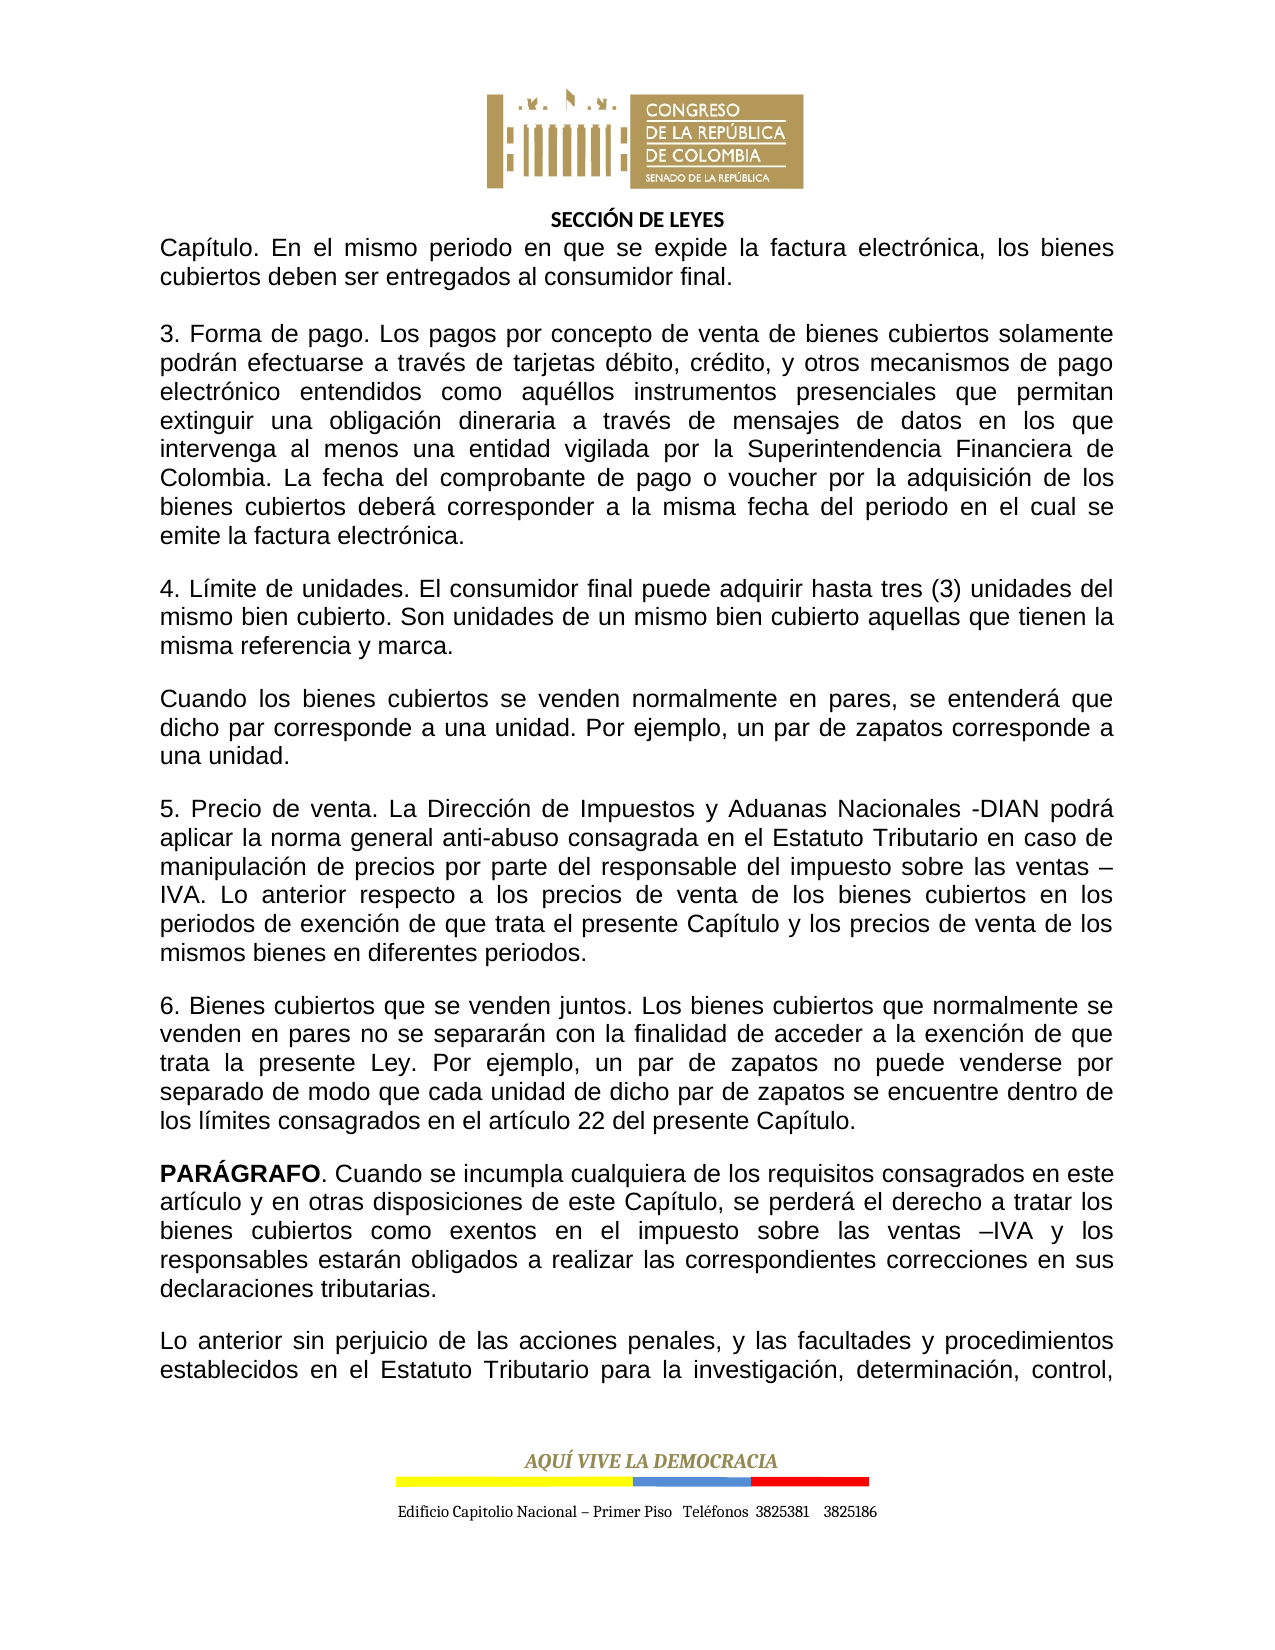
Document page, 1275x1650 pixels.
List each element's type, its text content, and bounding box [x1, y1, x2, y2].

picture [479, 83, 810, 200]
text PARÁGRAFO. Cuando se incumpla cualquiera de los requisitos consagrados en este artículo y en otras disposiciones de este Capítulo, se perderá el derecho a tratar los bienes cubiertos como exentos en el impuesto sobre las ventas –IVA y los responsables estarán obligados a realizar las correspondientes correcciones en sus declaraciones tributarias. [159, 1158, 1116, 1302]
text Cuando los bienes cubiertos se venden normalmente en pares, se entenderá que dicho par corresponde a una unidad. Por ejemplo, un par de zapatos corresponde a una unidad. [159, 684, 1116, 770]
list 6. Bienes cubiertos que se venden juntos. Los bienes cubiertos que normalmente se venden en pares no se separarán con la finalidad de acceder a la exención de que trata la presente Ley. Por ejemplo, un par de zapatos no puede venderse por separado de modo que cada unidad de dicho par de zapatos se encuentre dentro de los límites consagrados en el artículo 22 del presente Capítulo. [159, 991, 1116, 1134]
list 5. Precio de venta. La Dirección de Impuestos y Aduanas Nacionales -DIAN podrá aplicar la norma general anti-abuso consagrada en el Estatuto Tributario en caso de manipulación de precios por parte del responsable del impuesto sobre las ventas –IVA. Lo anterior respecto a los precios de venta de los bienes cubiertos en los periodos de exención de que trata el presente Capítulo y los precios de venta de los mismos bienes en diferentes periodos. [159, 794, 1116, 967]
list 3. Forma de pago. Los pagos por concepto de venta de bienes cubiertos solamente podrán efectuarse a través de tarjetas débito, crédito, y otros mecanismos de pago electrónico entendidos como aquéllos instrumentos presenciales que permitan extinguir una obligación dineraria a través de mensajes de datos en los que intervenga al menos una entidad vigilada por la Superintendencia Financiera de Colombia. La fecha del comprobante de pago o voucher por la adquisición de los bienes cubiertos deberá corresponder a la misma fecha del periodo en el cual se emite la factura electrónica. [159, 319, 1116, 549]
list 4. Límite de unidades. El consumidor final puede adquirir hasta tres (3) unidades del mismo bien cubierto. Son unidades de un mismo bien cubierto aquellas que tienen la misma referencia y marca. [159, 573, 1116, 660]
